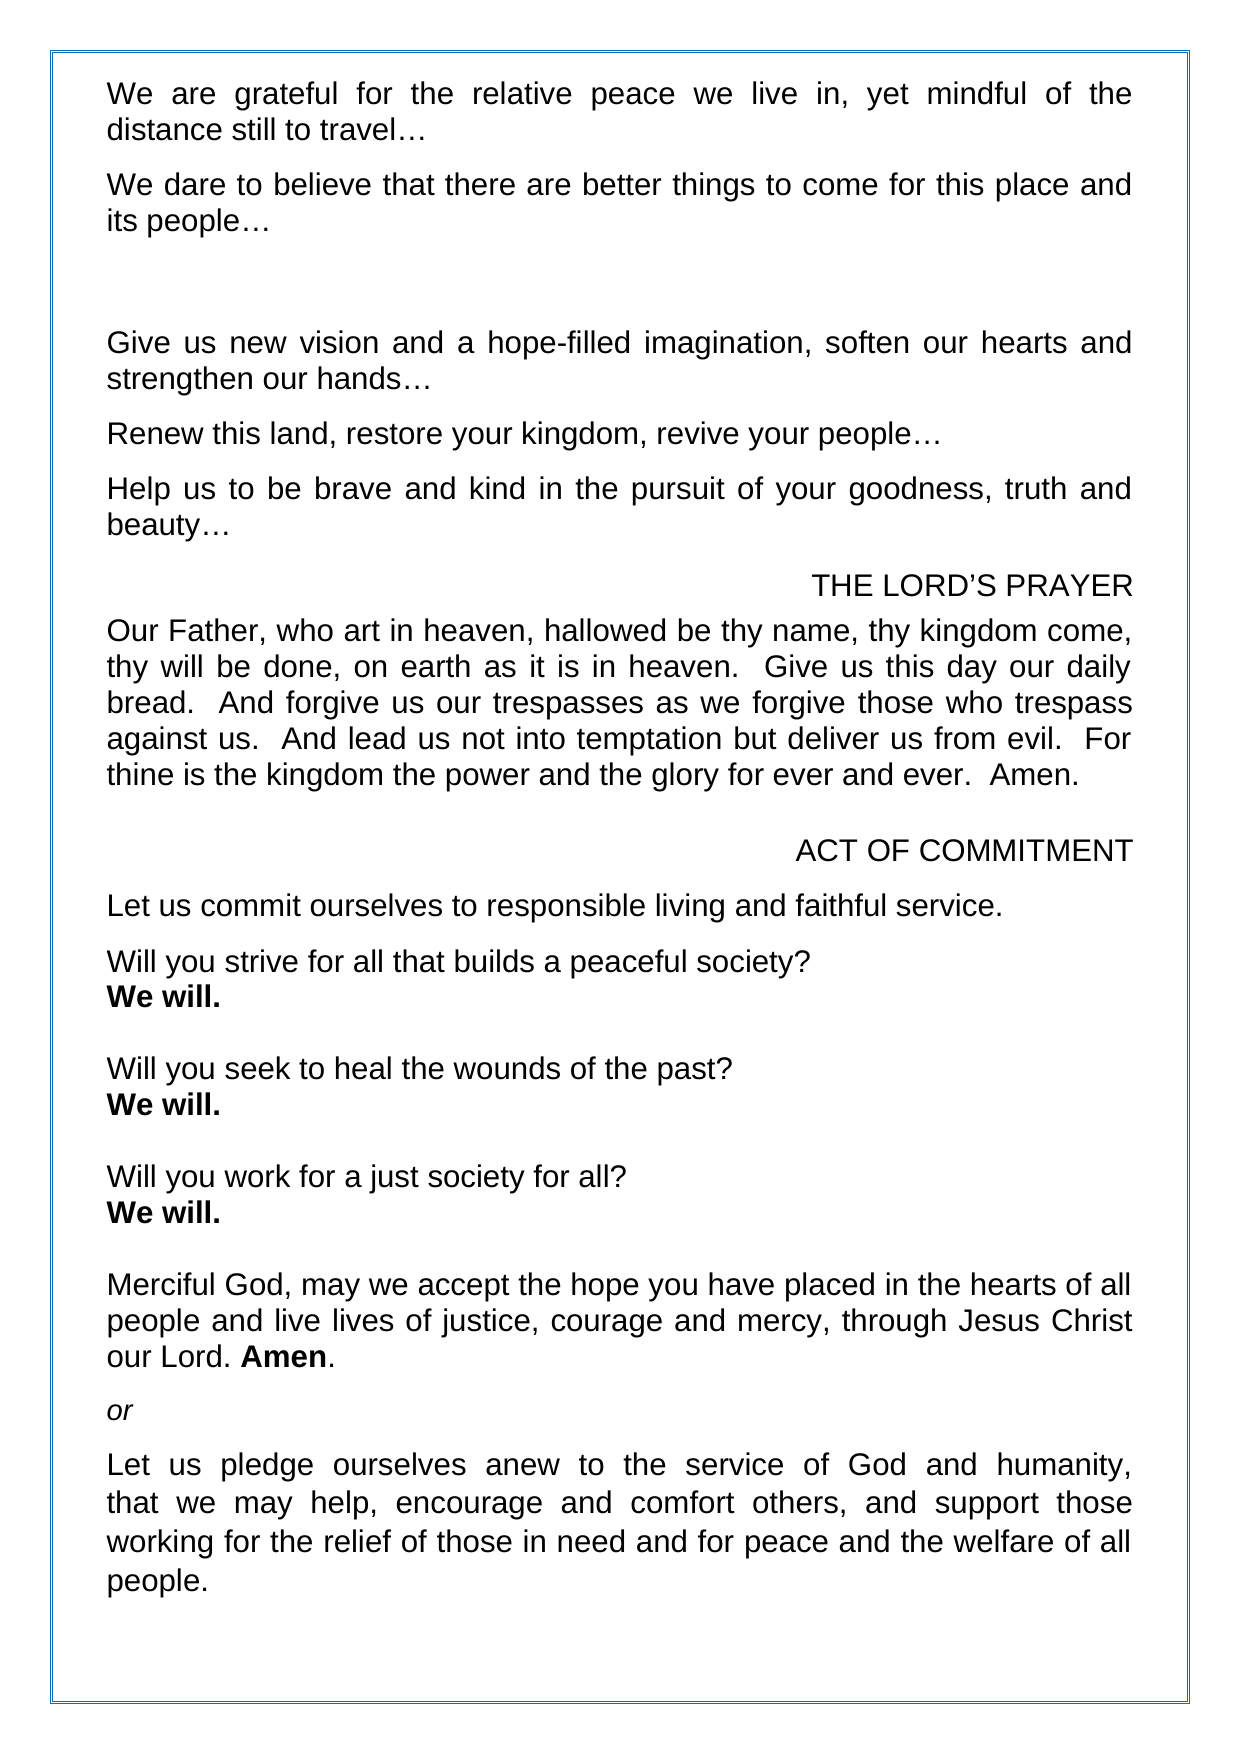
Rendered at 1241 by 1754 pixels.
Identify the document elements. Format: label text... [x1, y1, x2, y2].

text Merciful God, may we accept the hope you have placed in the hearts of all people and live lives of justice, courage and mercy, through Jesus Christ our Lord. Amen. [106, 1266, 1134, 1374]
text We will. [106, 978, 1134, 1014]
text Our Father, who art in heaven, hallowed be thy name, thy kingdom come, thy will be done, on earth as it is in heaven. Give us this day our daily bread. And forgive us our trespasses as we forgive those who trespass against us. And lead us not into temptation but deliver us from evil. For thine is the kingdom the power and the glory for ever and ever. Amen. [106, 612, 1134, 792]
text or [106, 1393, 1134, 1427]
text Renew this land, restore your kingdom, revive your people… [106, 415, 1134, 451]
text Will you work for a just society for all? [106, 1158, 1134, 1194]
text THE LORD’S PRAYER [106, 567, 1134, 602]
text Will you seek to heal the wounds of the past? [106, 1050, 1134, 1086]
text We will. [106, 1086, 1134, 1122]
text Let us commit ourselves to responsible living and faithful service. [106, 887, 1134, 923]
text Will you strive for all that builds a peaceful society? [106, 943, 1134, 978]
text Give us new vision and a hope-filled imagination, soften our hearts and strengthen our hands… [106, 324, 1134, 396]
text We dare to believe that there are better things to come for this place and its people… [106, 166, 1134, 238]
text We will. [106, 1194, 1134, 1230]
text Help us to be brave and kind in the pursuit of your goodness, truth and beauty… [106, 470, 1134, 542]
text Let us pledge ourselves anew to the service of God and humanity, that we may help, encourage and comfort others, and support those working for the relief of those in need and for peace and the welfare of all people. [106, 1446, 1134, 1598]
text ACT OF COMMITMENT [106, 832, 1134, 868]
text We are grateful for the relative peace we live in, yet mindful of the distance still to travel… [106, 75, 1134, 147]
